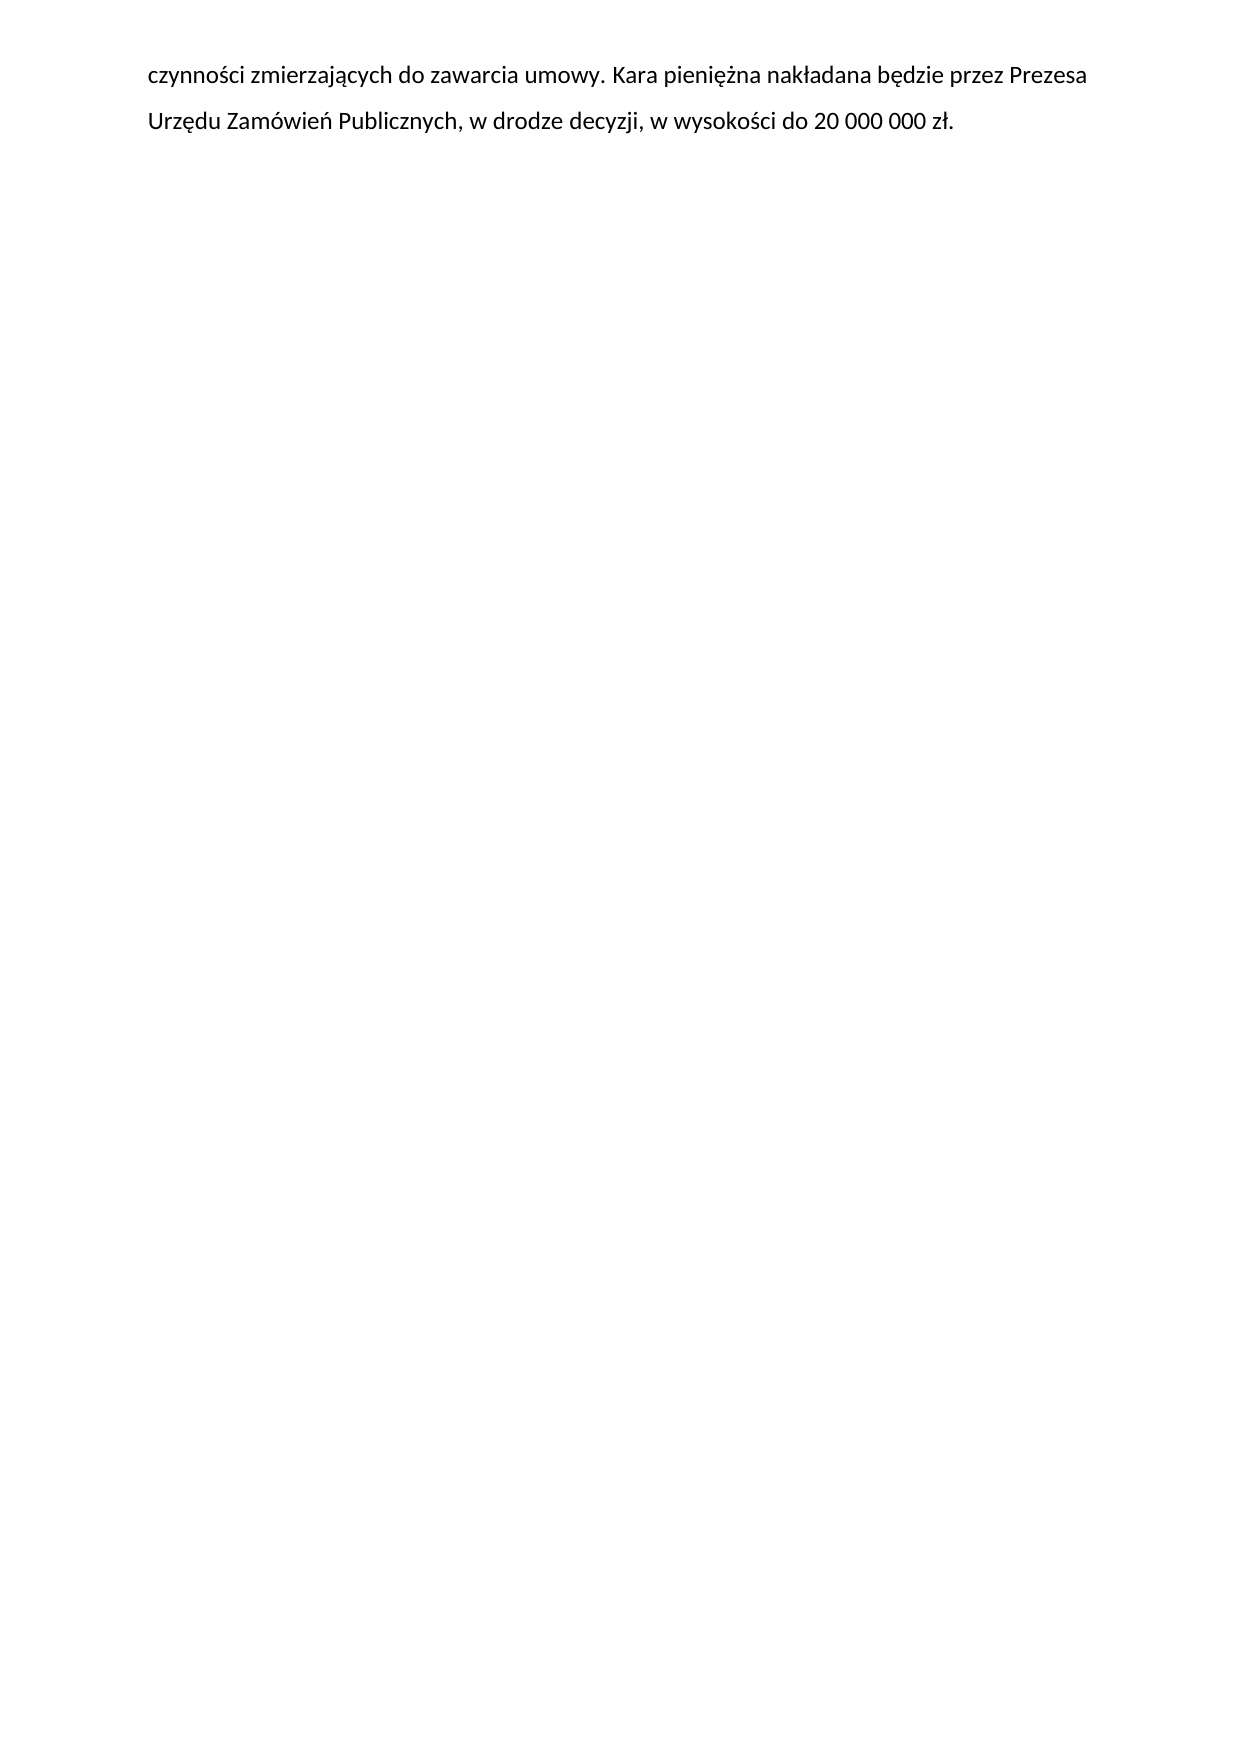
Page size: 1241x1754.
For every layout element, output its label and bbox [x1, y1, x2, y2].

text [148, 59, 1093, 135]
